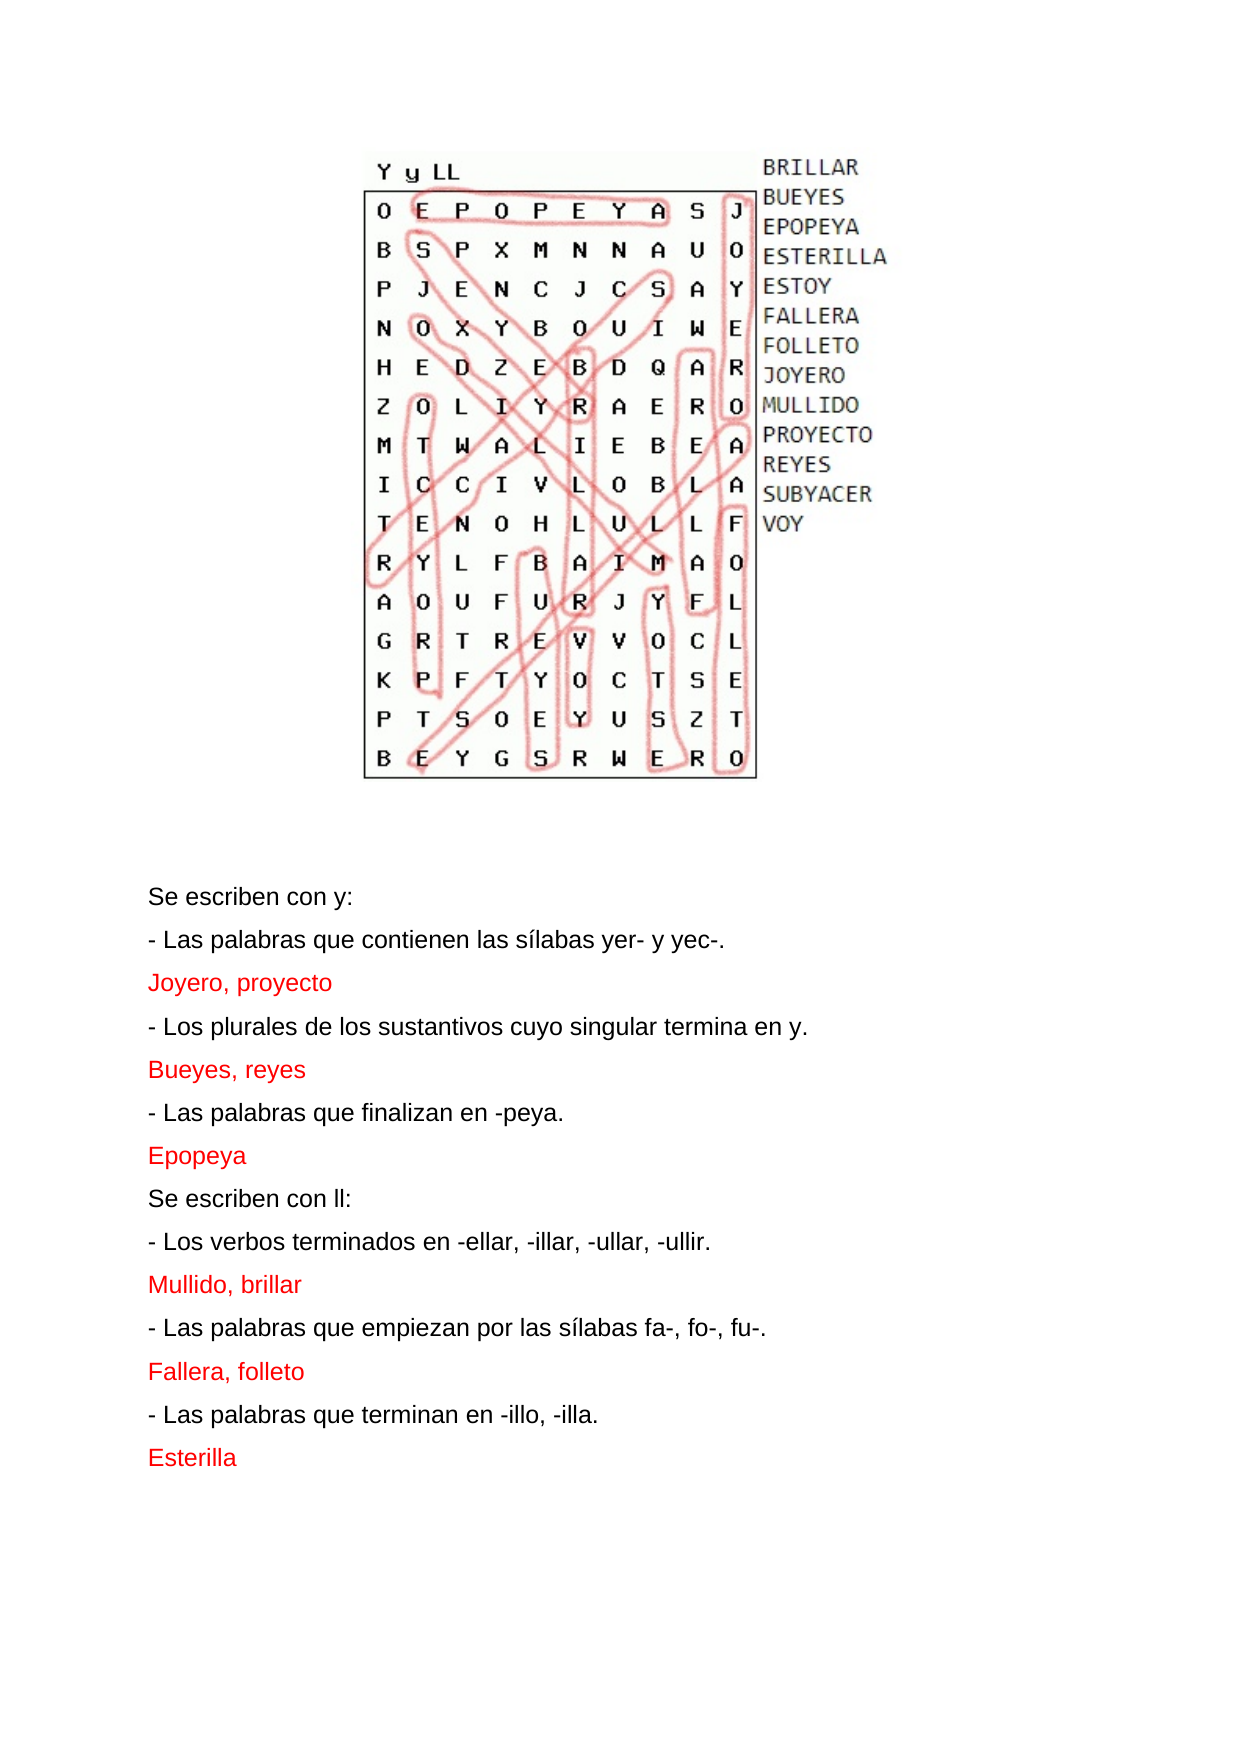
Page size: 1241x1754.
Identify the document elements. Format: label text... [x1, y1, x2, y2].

text Bueyes, reyes [118, 1055, 1122, 1083]
text - Los plurales de los sustantivos cuyo singular termina en y. [118, 1012, 1122, 1040]
text - Las palabras que terminan en -illo, -illa. [118, 1400, 1122, 1428]
text - Las palabras que contienen las sílabas yer- y yec-. [118, 925, 1122, 954]
text - Los verbos terminados en -ellar, -illar, -ullar, -ullir. [118, 1227, 1122, 1256]
text Joyero, proyecto [118, 968, 1122, 997]
text - Las palabras que empiezan por las sílabas fa-, fo-, fu-. [118, 1313, 1122, 1342]
text Se escriben con ll: [118, 1184, 1122, 1213]
text Epopeya [118, 1141, 1122, 1170]
text Mullido, brillar [118, 1270, 1122, 1299]
text - Las palabras que finalizan en -peya. [118, 1098, 1122, 1127]
text Se escriben con y: [118, 882, 1122, 911]
picture [350, 147, 920, 782]
text ​​Esterilla [118, 1443, 1122, 1472]
text Fallera, folleto [118, 1357, 1122, 1385]
